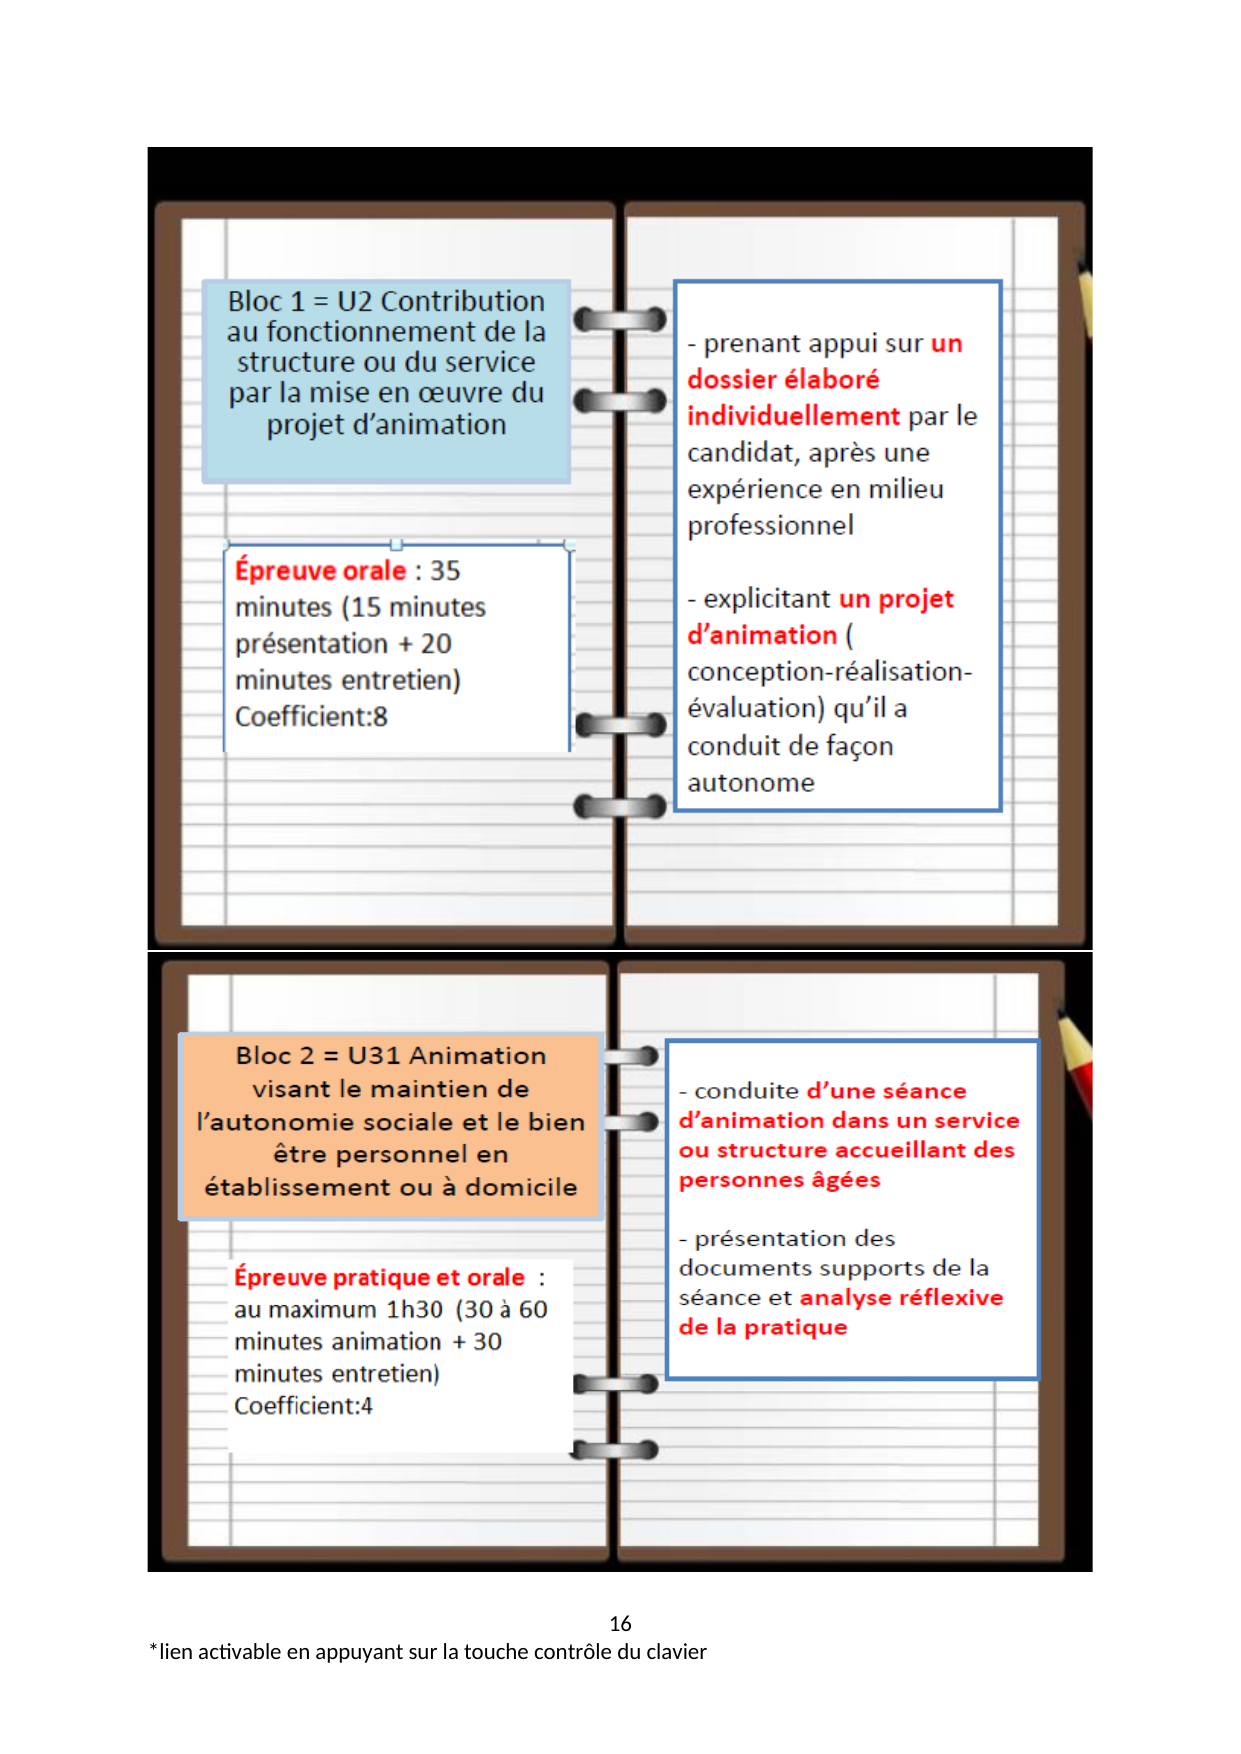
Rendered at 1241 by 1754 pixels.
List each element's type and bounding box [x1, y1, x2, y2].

picture [147, 952, 1093, 1572]
picture [147, 147, 1093, 950]
